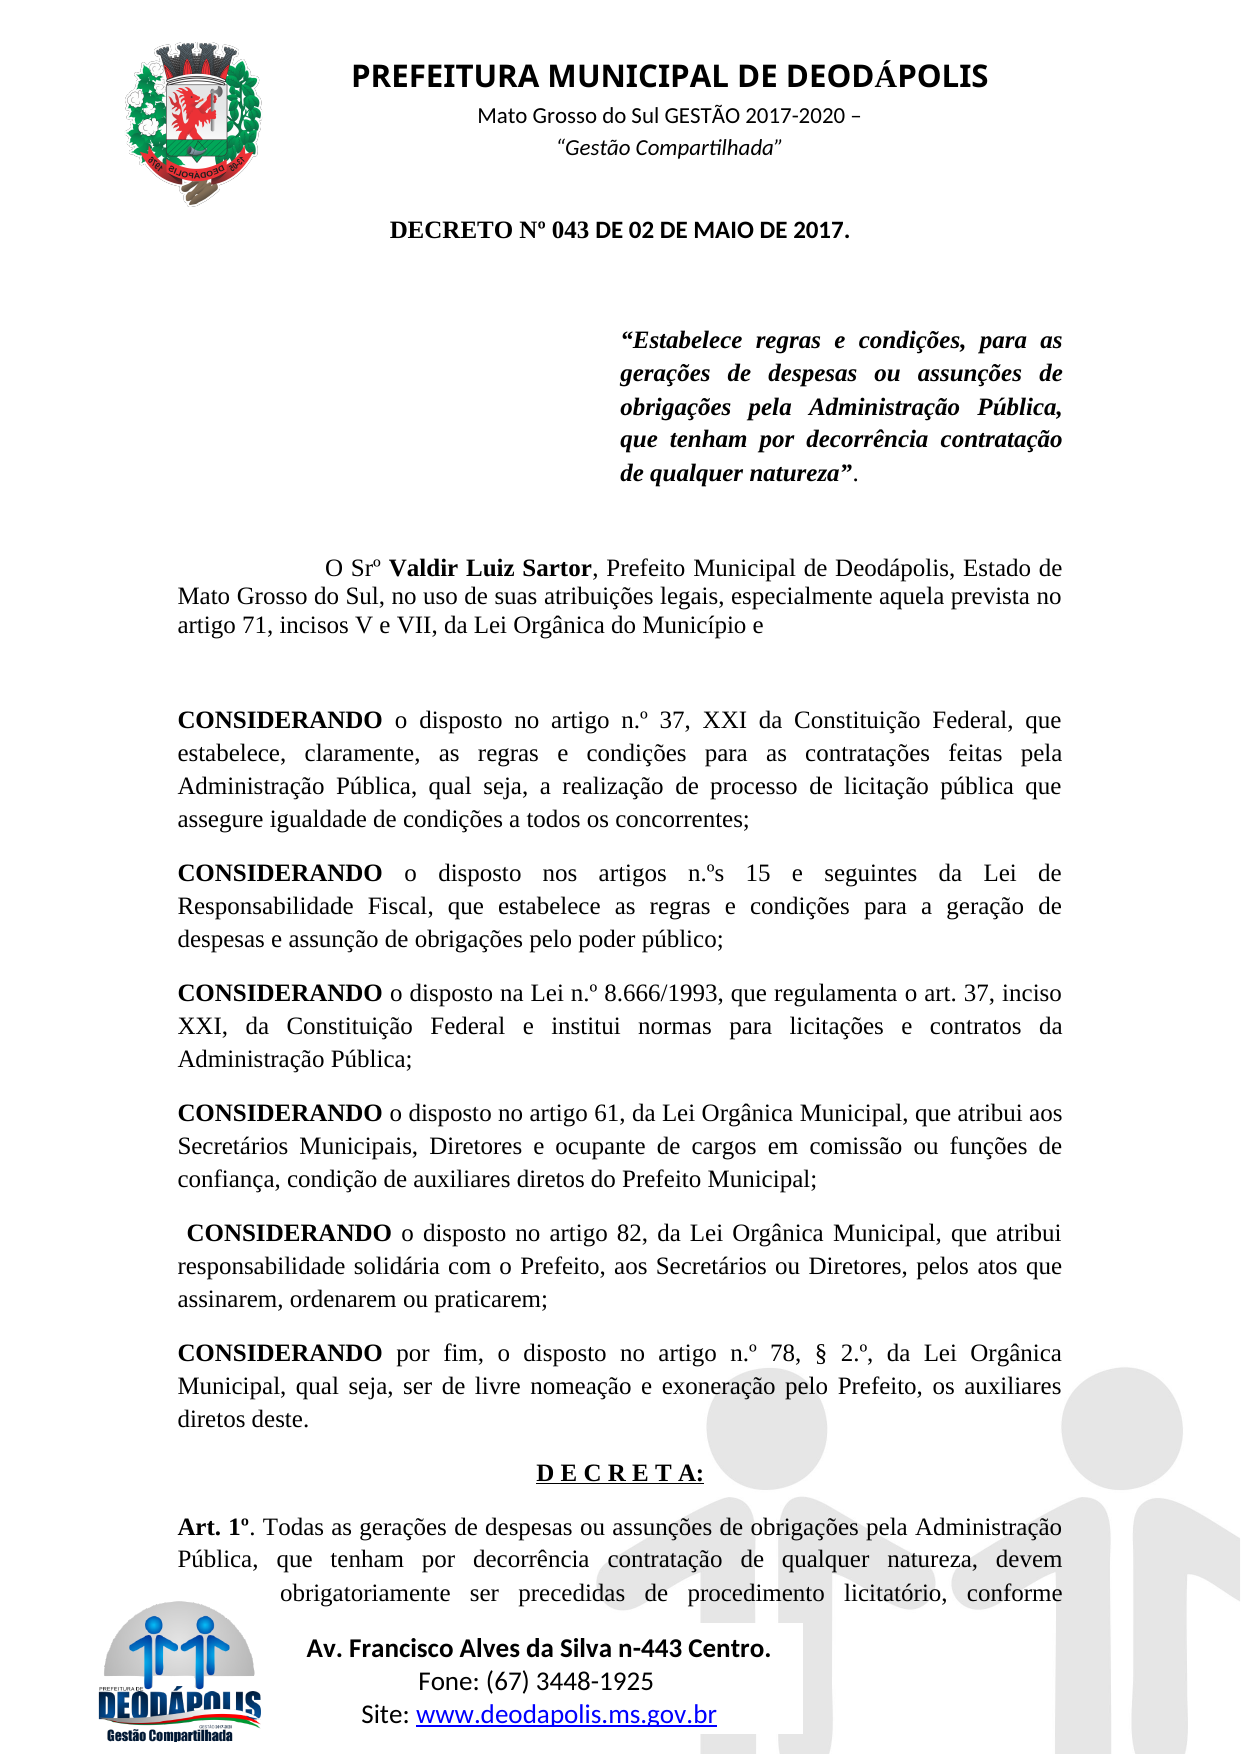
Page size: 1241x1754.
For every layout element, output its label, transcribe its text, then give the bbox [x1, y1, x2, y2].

text CONSIDERANDO o disposto no artigo n.º 37, XXI da Constituição Federal, que estabelece, claramente, as regras e condições para as contratações feitas pela Administração Pública, qual seja, a realização de processo de licitação pública que assegure igualdade de condições a todos os concorrentes; [177, 705, 1063, 833]
text DECRETO Nº 043 DE 02 DE MAIO DE 2017. [177, 214, 1063, 244]
text “Estabelece regras e condições, para as gerações de despesas ou assunções de obrigações pela Administração Pública, que tenham por decorrência contratação de qualquer natureza”. [620, 326, 1063, 486]
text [177, 1512, 1063, 1606]
text CONSIDERANDO o disposto na Lei n.º 8.666/1993, que regulamenta o art. 37, inciso XXI, da Constituição Federal e institui normas para licitações e contratos da Administração Pública; [177, 978, 1063, 1073]
text CONSIDERANDO o disposto nos artigos n.ºs 15 e seguintes da Lei de Responsabilidade Fiscal, que estabelece as regras e condições para a geração de despesas e assunção de obrigações pelo poder público; [177, 858, 1063, 953]
picture [0, 33, 1241, 1754]
text CONSIDERANDO por fim, o disposto no artigo n.º 78, § 2.º, da Lei Orgânica Municipal, qual seja, ser de livre nomeação e exoneração pelo Prefeito, os auxiliares diretos deste. [177, 1338, 1063, 1433]
text CONSIDERANDO o disposto no artigo 82, da Lei Orgânica Municipal, que atribui responsabilidade solidária com o Prefeito, aos Secretários ou Diretores, pelos atos que assinarem, ordenarem ou praticarem; [177, 1218, 1063, 1313]
text CONSIDERANDO o disposto no artigo 61, da Lei Orgânica Municipal, que atribui aos Secretários Municipais, Diretores e ocupante de cargos em comissão ou funções de confiança, condição de auxiliares diretos do Prefeito Municipal; [177, 1098, 1063, 1193]
text O Srº Valdir Luiz Sartor, Prefeito Municipal de Deodápolis, Estado de Mato Grosso do Sul, no uso de suas atribuições legais, especialmente aquela prevista no artigo 71, incisos V e VII, da Lei Orgânica do Município e [177, 553, 1063, 639]
text D E C R E T A: [177, 1458, 1063, 1486]
